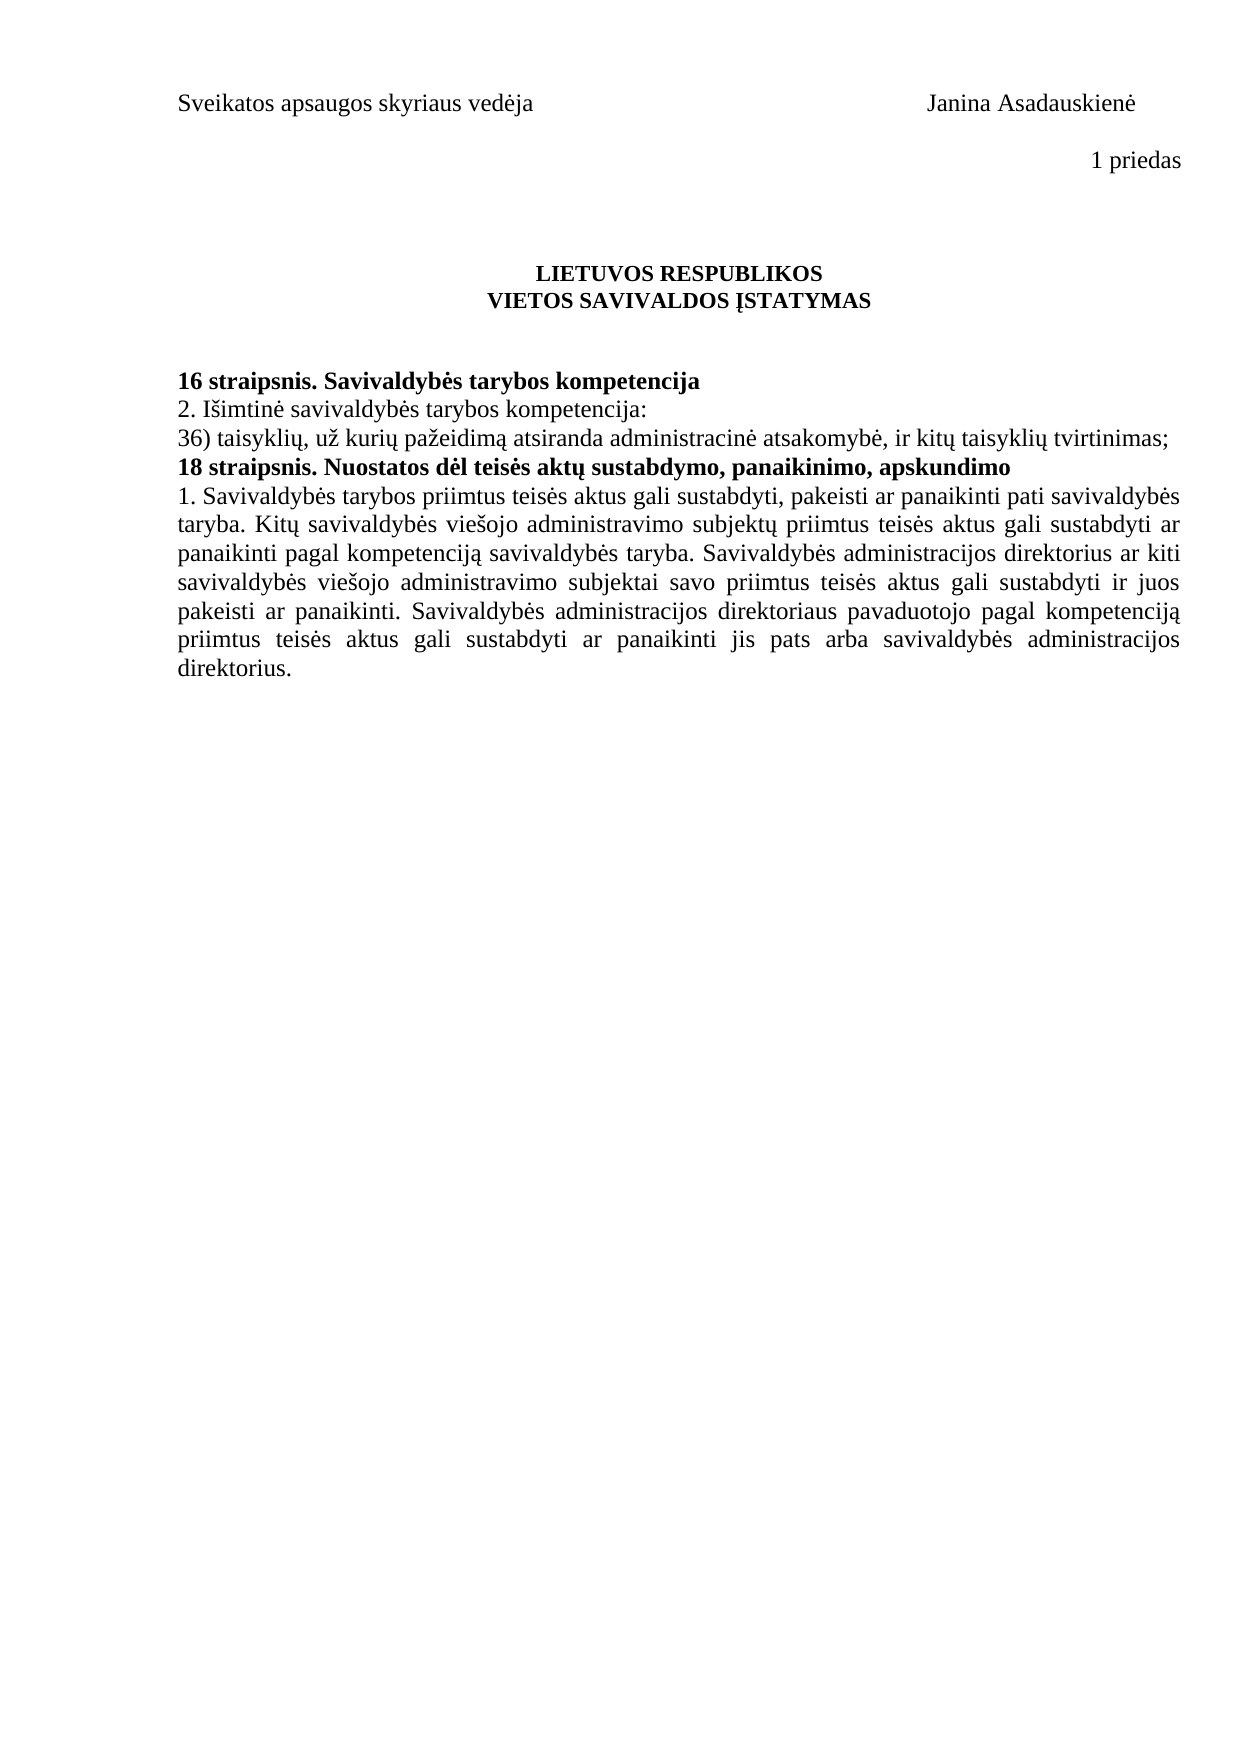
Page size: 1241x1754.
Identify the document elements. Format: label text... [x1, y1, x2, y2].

text VIETOS SAVIVALDOS ĮSTATYMAS [177, 287, 1181, 313]
text 18 straipsnis. Nuostatos dėl teisės aktų sustabdymo, panaikinimo, apskundimo [177, 452, 1181, 481]
text 36) taisyklių, už kurių pažeidimą atsiranda administracinė atsakomybė, ir kitų taisyklių tvirtinimas; [177, 423, 1181, 452]
text 2. Išimtinė savivaldybės tarybos kompetencija: [177, 394, 1181, 423]
text 1 priedas [177, 145, 1181, 174]
text Sveikatos apsaugos skyriaus vedėja Janina Asadauskienė [177, 88, 1181, 117]
text LIETUVOS RESPUBLIKOS [177, 260, 1181, 287]
text 1. Savivaldybės tarybos priimtus teisės aktus gali sustabdyti, pakeisti ar panaikinti pati savivaldybės taryba. Kitų savivaldybės viešojo administravimo subjektų priimtus teisės aktus gali sustabdyti ar panaikinti pagal kompetenciją savivaldybės taryba. Savivaldybės administracijos direktorius ar kiti savivaldybės viešojo administravimo subjektai savo priimtus teisės aktus gali sustabdyti ir juos pakeisti ar panaikinti. Savivaldybės administracijos direktoriaus pavaduotojo pagal kompetenciją priimtus teisės aktus gali sustabdyti ar panaikinti jis pats arba savivaldybės administracijos direktorius. [177, 481, 1181, 682]
text 16 straipsnis. Savivaldybės tarybos kompetencija [177, 366, 1181, 394]
